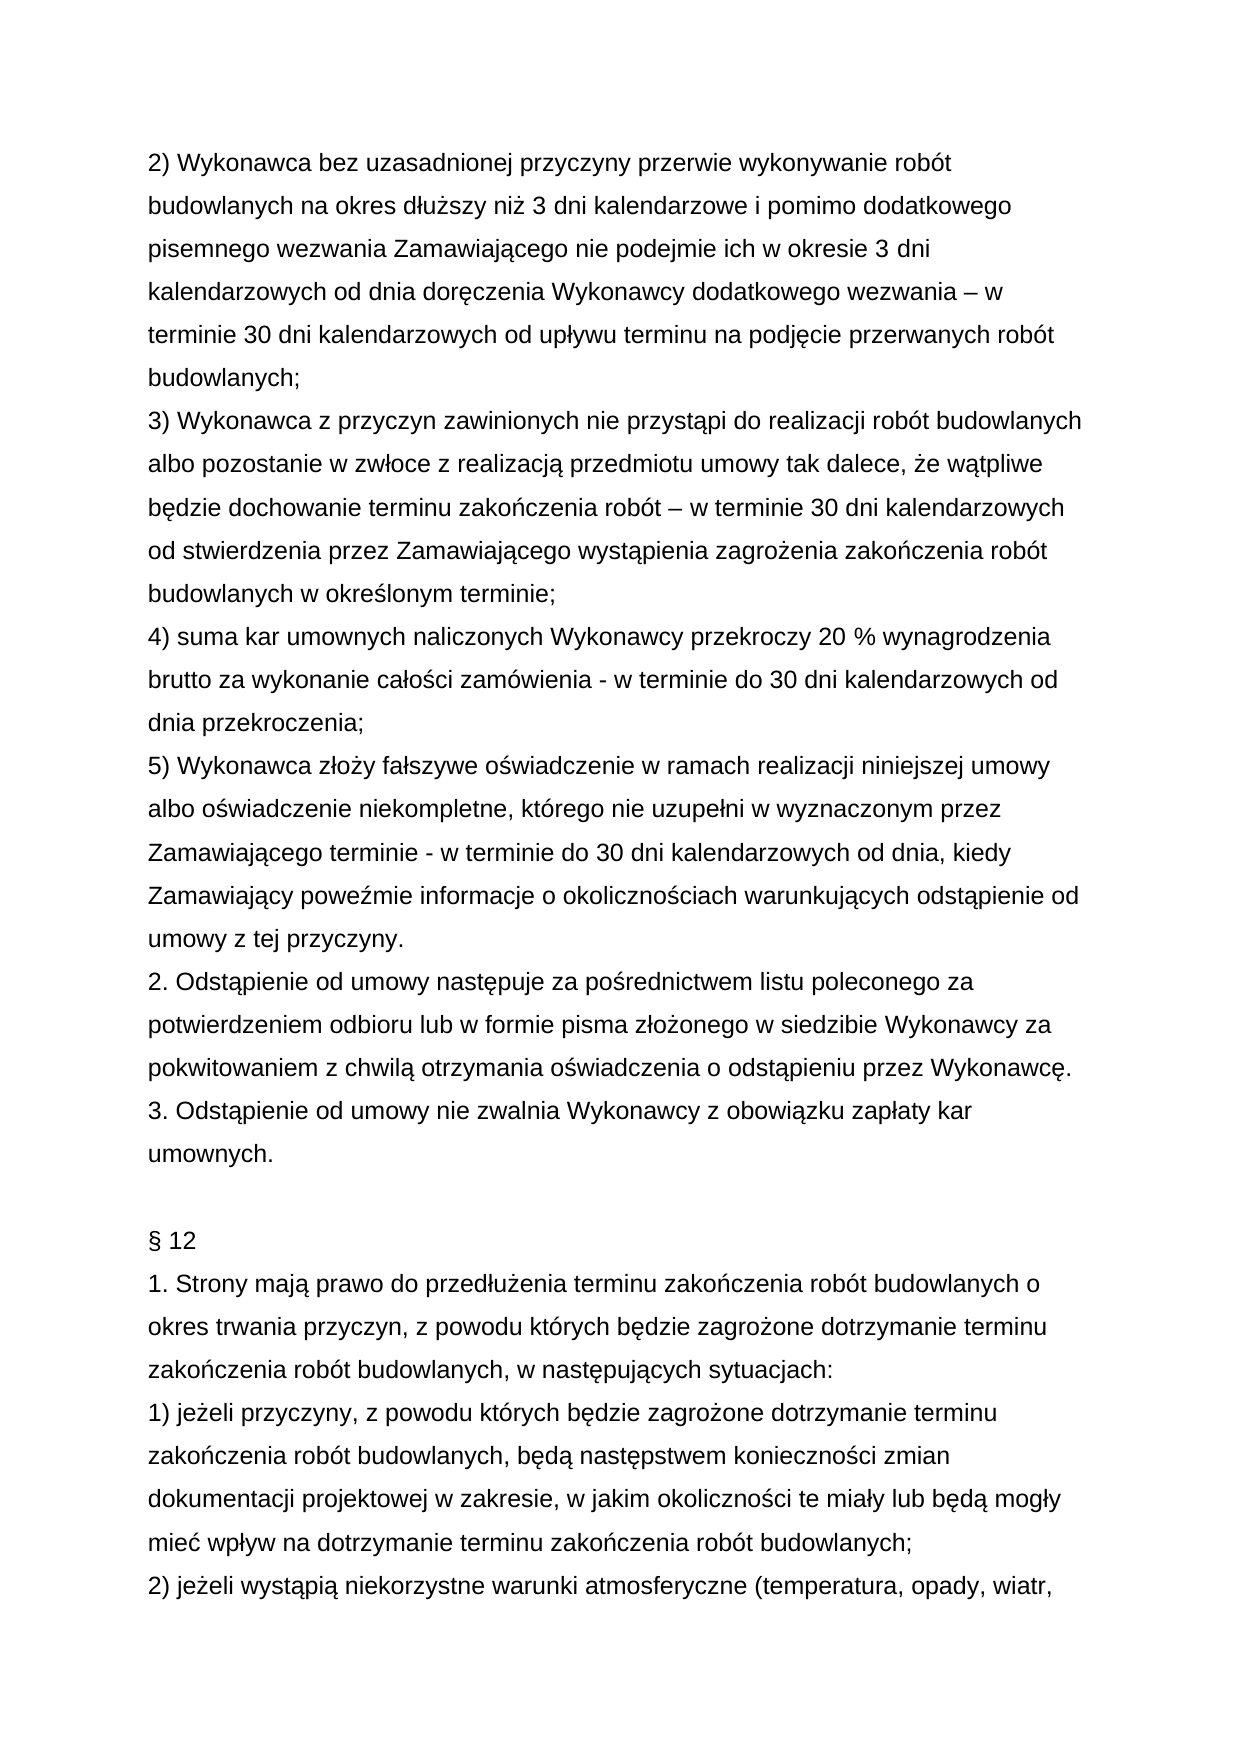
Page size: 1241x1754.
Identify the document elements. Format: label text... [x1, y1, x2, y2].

text § 12 [148, 1226, 1093, 1254]
text 1. Strony mają prawo do przedłużenia terminu zakończenia robót budowlanych o okres trwania przyczyn, z powodu których będzie zagrożone dotrzymanie terminu zakończenia robót budowlanych, w następujących sytuacjach: [148, 1269, 1093, 1384]
text 3) Wykonawca z przyczyn zawinionych nie przystąpi do realizacji robót budowlanych albo pozostanie w zwłoce z realizacją przedmiotu umowy tak dalece, że wątpliwe będzie dochowanie terminu zakończenia robót – w terminie 30 dni kalendarzowych od stwierdzenia przez Zamawiającego wystąpienia zagrożenia zakończenia robót budowlanych w określonym terminie; [148, 406, 1093, 608]
text 4) suma kar umownych naliczonych Wykonawcy przekroczy 20 % wynagrodzenia brutto za wykonanie całości zamówienia - w terminie do 30 dni kalendarzowych od dnia przekroczenia; [148, 622, 1093, 737]
text 1) jeżeli przyczyny, z powodu których będzie zagrożone dotrzymanie terminu zakończenia robót budowlanych, będą następstwem konieczności zmian dokumentacji projektowej w zakresie, w jakim okoliczności te miały lub będą mogły mieć wpływ na dotrzymanie terminu zakończenia robót budowlanych; [148, 1398, 1093, 1556]
text 5) Wykonawca złoży fałszywe oświadczenie w ramach realizacji niniejszej umowy albo oświadczenie niekompletne, którego nie uzupełni w wyznaczonym przez Zamawiającego terminie - w terminie do 30 dni kalendarzowych od dnia, kiedy Zamawiający poweźmie informacje o okolicznościach warunkujących odstąpienie od umowy z tej przyczyny. [148, 751, 1093, 953]
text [148, 1571, 1093, 1599]
text 2. Odstąpienie od umowy następuje za pośrednictwem listu poleconego za potwierdzeniem odbioru lub w formie pisma złożonego w siedzibie Wykonawcy za pokwitowaniem z chwilą otrzymania oświadczenia o odstąpieniu przez Wykonawcę. [148, 967, 1093, 1082]
text 3. Odstąpienie od umowy nie zwalnia Wykonawcy z obowiązku zapłaty kar umownych. [148, 1096, 1093, 1168]
text 2) Wykonawca bez uzasadnionej przyczyny przerwie wykonywanie robót budowlanych na okres dłuższy niż 3 dni kalendarzowe i pomimo dodatkowego pisemnego wezwania Zamawiającego nie podejmie ich w okresie 3 dni kalendarzowych od dnia doręczenia Wykonawcy dodatkowego wezwania – w terminie 30 dni kalendarzowych od upływu terminu na podjęcie przerwanych robót budowlanych; [148, 148, 1093, 392]
